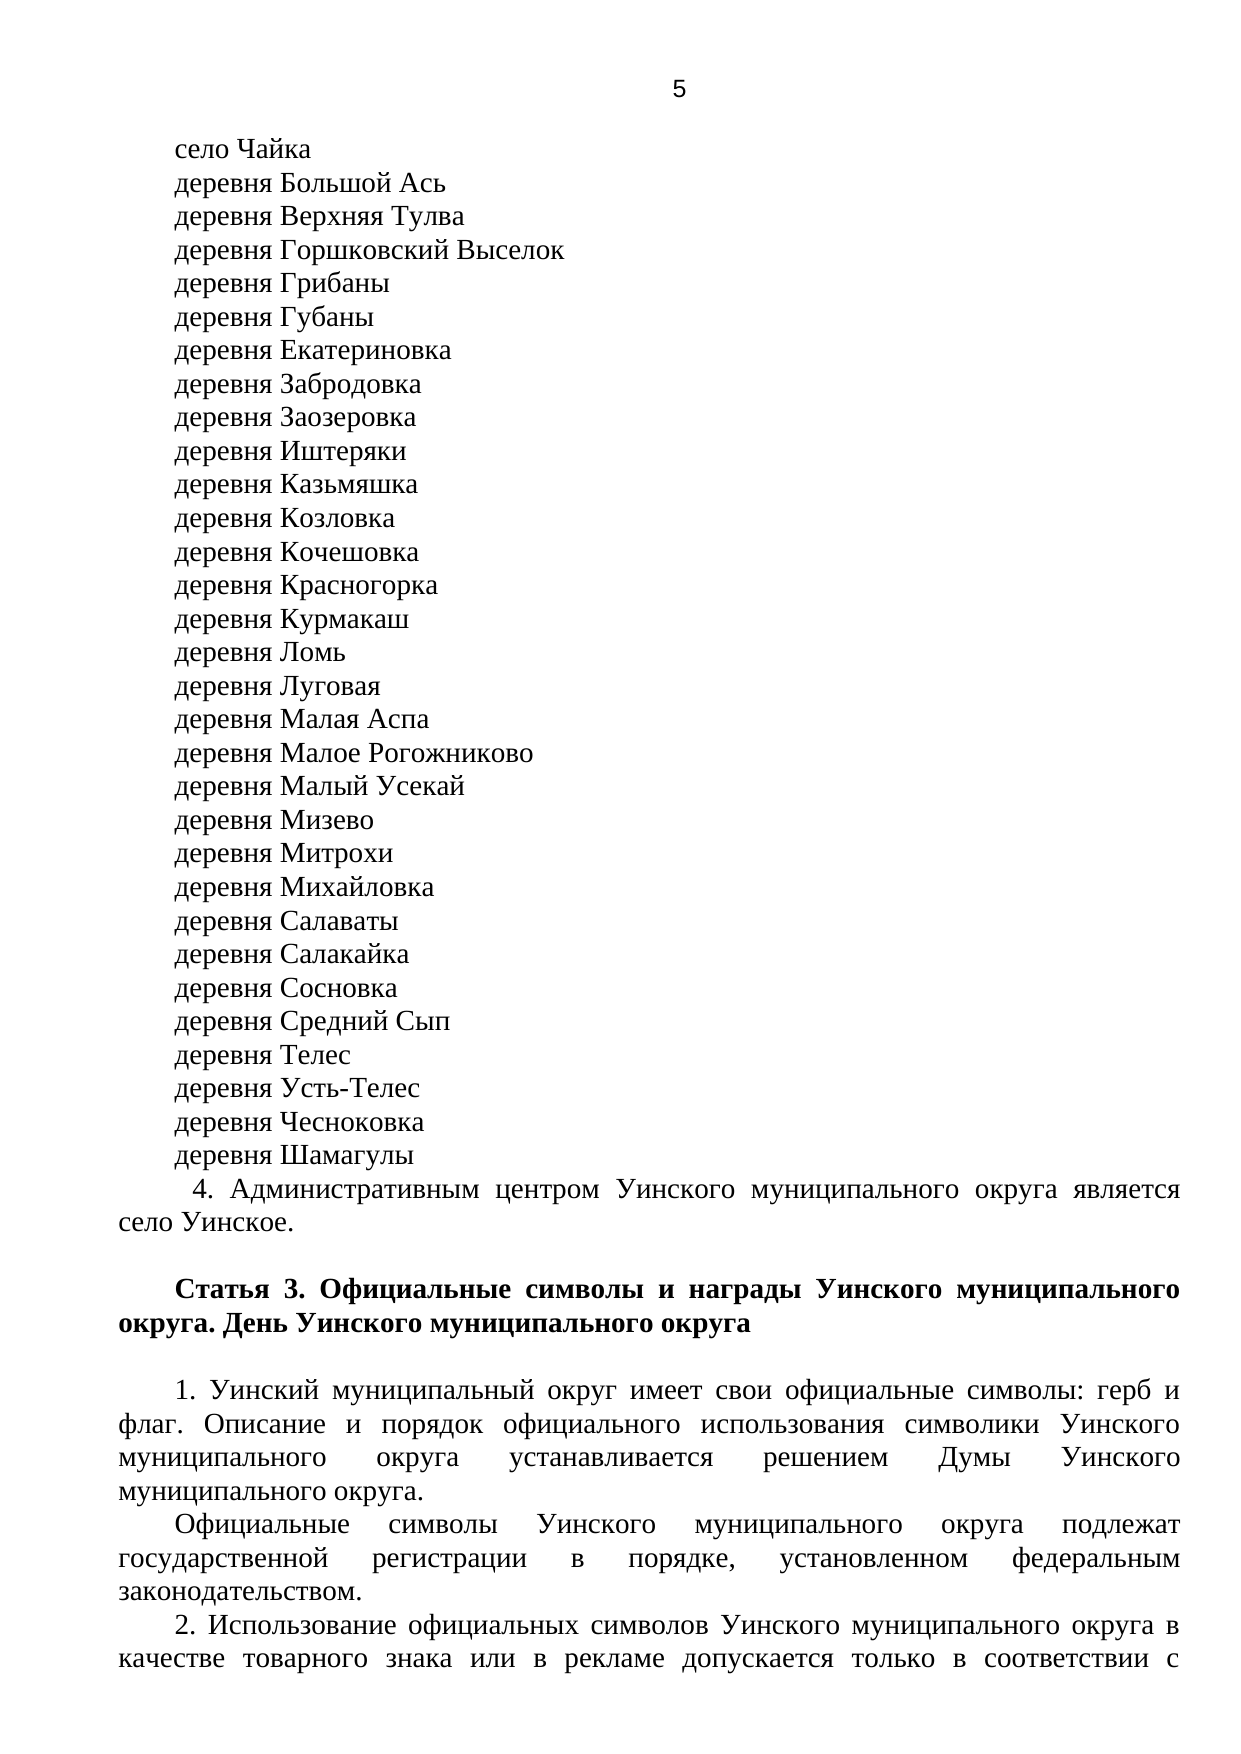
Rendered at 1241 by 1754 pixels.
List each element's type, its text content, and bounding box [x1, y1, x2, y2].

text деревня Малый Усекай [118, 768, 1181, 802]
text село Чайка [118, 131, 1181, 165]
text деревня Митрохи [118, 836, 1181, 869]
text деревня Верхняя Тулва [118, 198, 1181, 232]
text деревня Козловка [118, 500, 1181, 534]
text деревня Курмакаш [118, 601, 1181, 634]
text деревня Забродовка [118, 366, 1181, 399]
text деревня Заозеровка [118, 399, 1181, 433]
text деревня Грибаны [118, 265, 1181, 299]
text Официальные символы Уинского муниципального округа подлежат государственной регистрации в порядке, установленном федеральным законодательством. [118, 1506, 1181, 1607]
text деревня Кочешовка [118, 534, 1181, 567]
text деревня Красногорка [118, 567, 1181, 601]
text 4. Административным центром Уинского муниципального округа является село Уинское. [118, 1171, 1181, 1238]
text деревня Средний Сып [118, 1003, 1181, 1037]
text деревня Салакайка [118, 936, 1181, 970]
text деревня Губаны [118, 299, 1181, 332]
text деревня Мизево [118, 802, 1181, 836]
text деревня Малая Аспа [118, 701, 1181, 735]
text деревня Екатериновка [118, 332, 1181, 366]
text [118, 1607, 1181, 1674]
text Статья 3. Официальные символы и награды Уинского муниципального округа. День Уинского муниципального округа [118, 1272, 1181, 1339]
text деревня Сосновка [118, 970, 1181, 1003]
text деревня Шамагулы [118, 1137, 1181, 1171]
text деревня Усть-Телес [118, 1070, 1181, 1104]
text 1. Уинский муниципальный округ имеет свои официальные символы: герб и флаг. Описание и порядок официального использования символики Уинского муниципального округа устанавливается решением Думы Уинского муниципального округа. [118, 1372, 1181, 1506]
text деревня Луговая [118, 668, 1181, 701]
text деревня Горшковский Выселок [118, 232, 1181, 265]
text деревня Чесноковка [118, 1104, 1181, 1137]
text деревня Телес [118, 1037, 1181, 1070]
text деревня Малое Рогожниково [118, 735, 1181, 768]
text деревня Большой Ась [118, 165, 1181, 198]
text деревня Иштеряки [118, 433, 1181, 467]
text деревня Казьмяшка [118, 467, 1181, 500]
text деревня Ломь [118, 634, 1181, 668]
text деревня Салаваты [118, 903, 1181, 936]
text деревня Михайловка [118, 869, 1181, 903]
